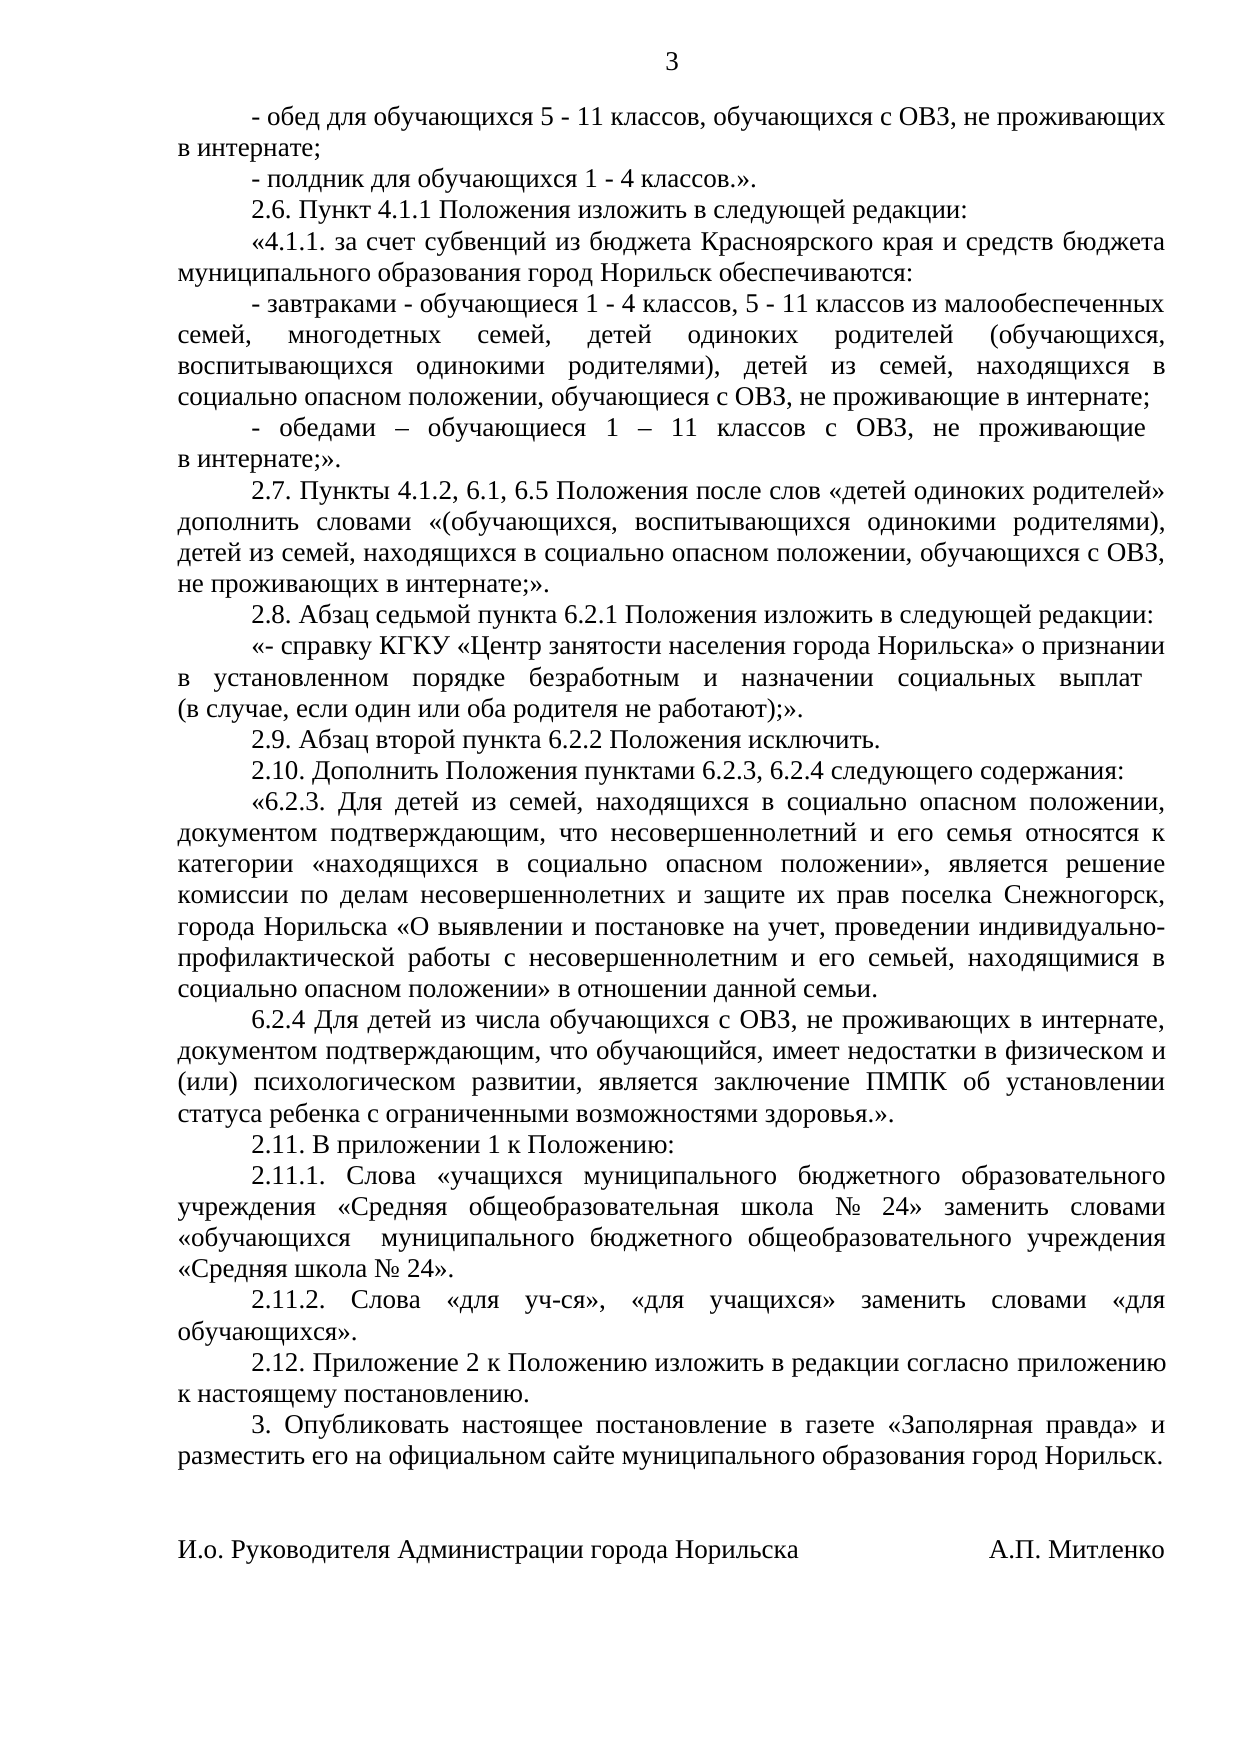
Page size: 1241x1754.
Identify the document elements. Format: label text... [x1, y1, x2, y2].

text «6.2.3. Для детей из семей, находящихся в социально опасном положении, документом подтверждающим, что несовершеннолетний и его семья относятся к категории «находящихся в социально опасном положении», является решение комиссии по делам несовершеннолетних и защите их прав поселка Снежногорск, города Норильска «О выявлении и постановке на учет, проведении индивидуально-профилактической работы с несовершеннолетним и его семьей, находящимися в социально опасном положении» в отношении данной семьи. [177, 785, 1167, 1003]
text И.о. Руководителя Администрации города Норильска А.П. Митленко [177, 1533, 1167, 1564]
text 2.8. Абзац седьмой пункта 6.2.1 Положения изложить в следующей редакции: [177, 598, 1167, 629]
text 2.11.1. Слова «учащихся муниципального бюджетного образовательного учреждения «Средняя общеобразовательная школа № 24» заменить словами «обучающихся муниципального бюджетного общеобразовательного учреждения «Средняя школа № 24». [177, 1159, 1167, 1283]
text 2.11.2. Слова «для уч-ся», «для учащихся» заменить словами «для обучающихся». [177, 1283, 1167, 1346]
text «4.1.1. за счет субвенций из бюджета Красноярского края и средств бюджета муниципального образования город Норильск обеспечиваются: [177, 224, 1167, 287]
text 2.6. Пункт 4.1.1 Положения изложить в следующей редакции: [177, 193, 1167, 224]
text «- справку КГКУ «Центр занятости населения города Норильска» о признании в установленном порядке безработным и назначении социальных выплат (в случае, если один или оба родителя не работают);». [177, 629, 1167, 723]
text 6.2.4 Для детей из числа обучающихся с ОВЗ, не проживающих в интернате, документом подтверждающим, что обучающийся, имеет недостатки в физическом и (или) психологическом развитии, является заключение ПМПК об установлении статуса ребенка с ограниченными возможностями здоровья.». [177, 1003, 1167, 1128]
text 2.12. Приложение 2 к Положению изложить в редакции согласно приложению к настоящему постановлению. [177, 1346, 1167, 1408]
text 2.10. Дополнить Положения пунктами 6.2.3, 6.2.4 следующего содержания: [177, 754, 1167, 785]
text 2.7. Пункты 4.1.2, 6.1, 6.5 Положения после слов «детей одиноких родителей» дополнить словами «(обучающихся, воспитывающихся одинокими родителями), детей из семей, находящихся в социально опасном положении, обучающихся с ОВЗ, не проживающих в интернате;». [177, 474, 1167, 598]
text - обед для обучающихся 5 - 11 классов, обучающихся с ОВЗ, не проживающих в интернате; [177, 100, 1167, 162]
text - обедами – обучающиеся 1 – 11 классов с ОВЗ, не проживающие в интернате;». [177, 411, 1167, 474]
text 2.11. В приложении 1 к Положению: [177, 1128, 1167, 1159]
text - полдник для обучающихся 1 - 4 классов.». [177, 162, 1167, 193]
text - завтраками - обучающиеся 1 - 4 классов, 5 - 11 классов из малообеспеченных семей, многодетных семей, детей одиноких родителей (обучающихся, воспитывающихся одинокими родителями), детей из семей, находящихся в социально опасном положении, обучающиеся с ОВЗ, не проживающие в интернате; [177, 287, 1167, 411]
text 2.9. Абзац второй пункта 6.2.2 Положения исключить. [177, 723, 1167, 754]
text 3. Опубликовать настоящее постановление в газете «Заполярная правда» и разместить его на официальном сайте муниципального образования город Норильск. [177, 1408, 1167, 1470]
